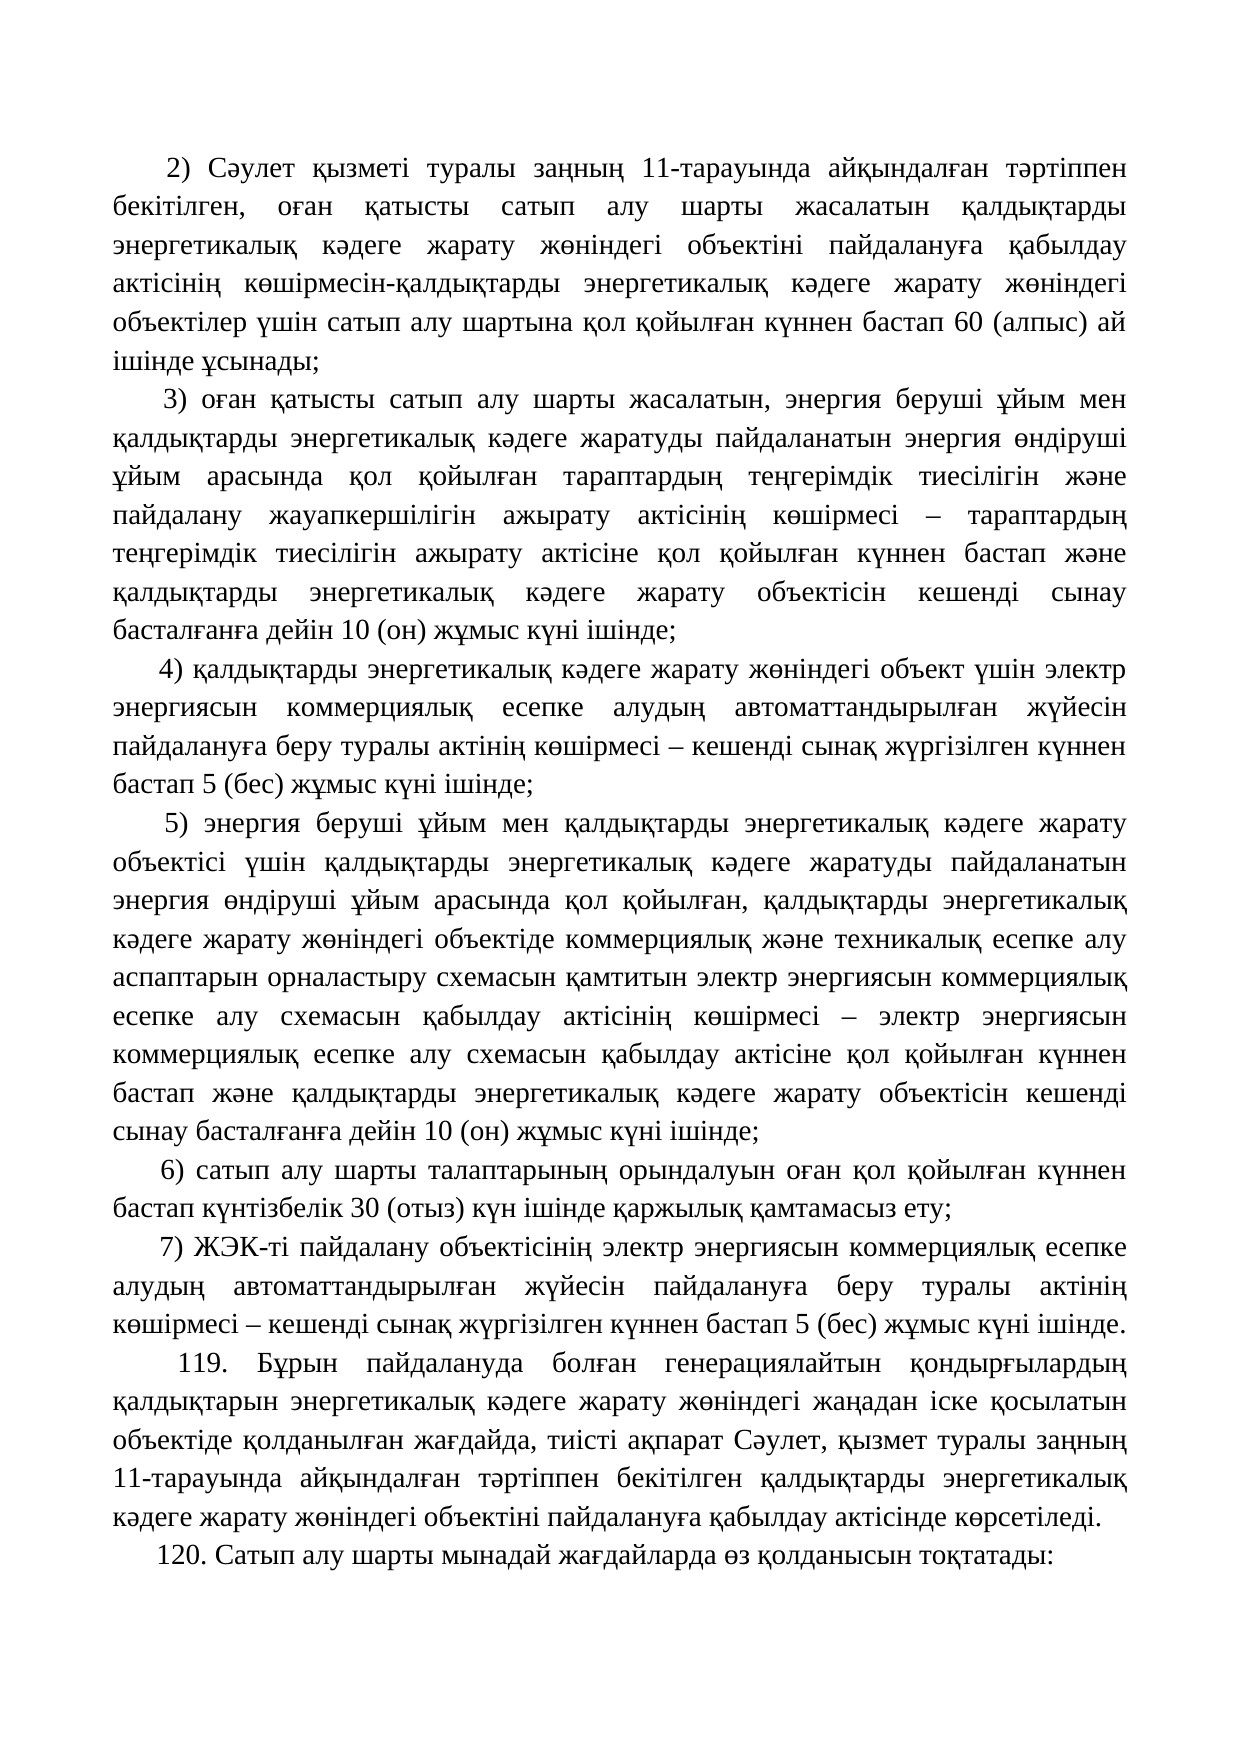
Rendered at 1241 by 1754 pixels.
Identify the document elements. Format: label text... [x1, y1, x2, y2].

text 4) қалдықтарды энергетикалық кәдеге жарату жөніндегі объект үшін электр энергиясын коммерциялық есепке алудың автоматтандырылған жүйесін пайдалануға беру туралы актінің көшірмесі – кешенді сынақ жүргізілген күннен бастап 5 (бес) жұмыс күні ішінде; [112, 651, 1128, 800]
text 120. Сатып алу шарты мынадай жағдайларда өз қолданысын тоқтатады: [112, 1537, 1128, 1571]
text 3) оған қатысты сатып алу шарты жасалатын, энергия беруші ұйым мен қалдықтарды энергетикалық кәдеге жаратуды пайдаланатын энергия өндіруші ұйым арасында қол қойылған тараптардың теңгерімдік тиесілігін және пайдалану жауапкершілігін ажырату актісінің көшірмесі – тараптардың теңгерімдік тиесілігін ажырату актісіне қол қойылған күннен бастап және қалдықтарды энергетикалық кәдеге жарату объектісін кешенді сынау басталғанға дейін 10 (он) жұмыс күні ішінде; [112, 381, 1128, 646]
text 6) сатып алу шарты талаптарының орындалуын оған қол қойылған күннен бастап күнтізбелік 30 (отыз) күн ішінде қаржылық қамтамасыз ету; [112, 1152, 1128, 1224]
text 2) Сәулет қызметі туралы заңның 11-тарауында айқындалған тәртіппен бекітілген, оған қатысты сатып алу шарты жасалатын қалдықтарды энергетикалық кәдеге жарату жөніндегі объектіні пайдалануға қабылдау актісінің көшірмесін-қалдықтарды энергетикалық кәдеге жарату жөніндегі объектілер үшін сатып алу шартына қол қойылған күннен бастап 60 (алпыс) ай ішінде ұсынады; [112, 150, 1128, 376]
text 5) энергия беруші ұйым мен қалдықтарды энергетикалық кәдеге жарату объектісі үшін қалдықтарды энергетикалық кәдеге жаратуды пайдаланатын энергия өндіруші ұйым арасында қол қойылған, қалдықтарды энергетикалық кәдеге жарату жөніндегі объектіде коммерциялық және техникалық есепке алу аспаптарын орналастыру схемасын қамтитын электр энергиясын коммерциялық есепке алу схемасын қабылдау актісінің көшірмесі – электр энергиясын коммерциялық есепке алу схемасын қабылдау актісіне қол қойылған күннен бастап және қалдықтарды энергетикалық кәдеге жарату объектісін кешенді сынау басталғанға дейін 10 (он) жұмыс күні ішінде; [112, 805, 1128, 1147]
text 119. Бұрын пайдалануда болған генерациялайтын қондырғылардың қалдықтарын энергетикалық кәдеге жарату жөніндегі жаңадан іске қосылатын объектіде қолданылған жағдайда, тиісті ақпарат Сәулет, қызмет туралы заңның 11-тарауында айқындалған тәртіппен бекітілген қалдықтарды энергетикалық кәдеге жарату жөніндегі объектіні пайдалануға қабылдау актісінде көрсетіледі. [112, 1345, 1128, 1532]
text 7) ЖЭК-ті пайдалану объектісінің электр энергиясын коммерциялық есепке алудың автоматтандырылған жүйесін пайдалануға беру туралы актінің көшірмесі – кешенді сынақ жүргізілген күннен бастап 5 (бес) жұмыс күні ішінде. [112, 1229, 1128, 1340]
